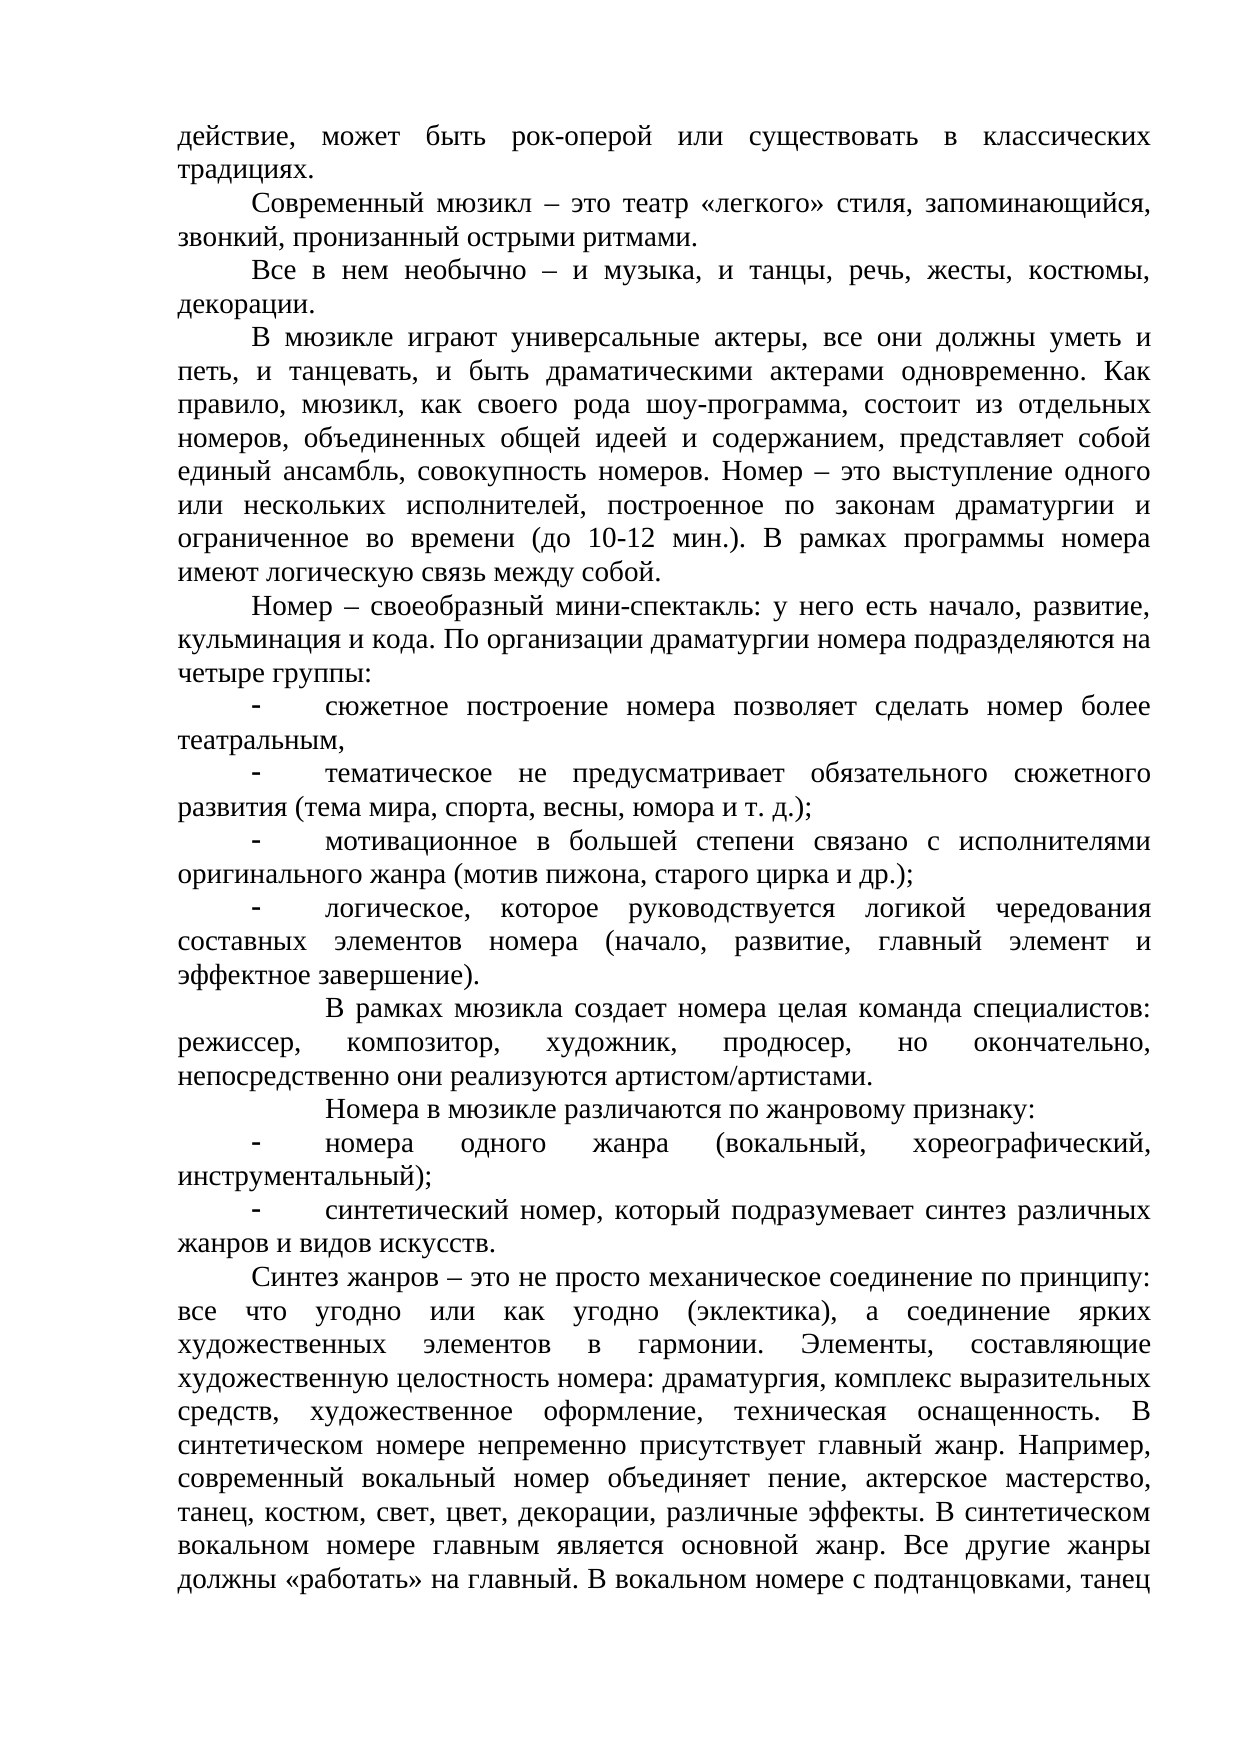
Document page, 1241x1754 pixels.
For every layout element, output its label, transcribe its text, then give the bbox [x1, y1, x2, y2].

list тематическое не предусматривает обязательного сюжетного развития (тема мира, спорта, весны, юмора и т. д.); [177, 756, 1152, 823]
list логическое, которое руководствуется логикой чередования составных элементов номера (начало, развитие, главный элемент и эффектное завершение). [177, 890, 1152, 991]
text Все в нем необычно – и музыка, и танцы, речь, жесты, костюмы, декорации. [177, 252, 1152, 319]
list мотивационное в большей степени связано с исполнителями оригинального жанра (мотив пижона, старого цирка и др.); [177, 823, 1152, 890]
text Современный мюзикл – это театр «легкого» стиля, запоминающийся, звонкий, пронизанный острыми ритмами. [177, 185, 1152, 252]
list номера одного жанра (вокальный, хореографический, инструментальный); [177, 1125, 1152, 1192]
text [177, 118, 1152, 185]
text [177, 1259, 1152, 1594]
list синтетический номер, который подразумевает синтез различных жанров и видов искусств. [177, 1192, 1152, 1259]
text Номер – своеобразный мини-спектакль: у него есть начало, развитие, кульминация и кода. По организации драматургии номера подразделяются на четыре группы: [177, 588, 1152, 688]
text В мюзикле играют универсальные актеры, все они должны уметь и петь, и танцевать, и быть драматическими актерами одновременно. Как правило, мюзикл, как своего рода шоу-программа, состоит из отдельных номеров, объединенных общей идеей и содержанием, представляет собой единый ансамбль, совокупность номеров. Номер – это выступление одного или нескольких исполнителей, построенное по законам драматургии и ограниченное во времени (до 10-12 мин.). В рамках программы номера имеют логическую связь между собой. [177, 319, 1152, 588]
text В рамках мюзикла создает номера целая команда специалистов: режиссер, композитор, художник, продюсер, но окончательно, непосредственно они реализуются артистом/артистами. [177, 991, 1152, 1091]
text Номера в мюзикле различаются по жанровому признаку: [177, 1091, 1152, 1125]
list сюжетное построение номера позволяет сделать номер более театральным, [177, 688, 1152, 756]
